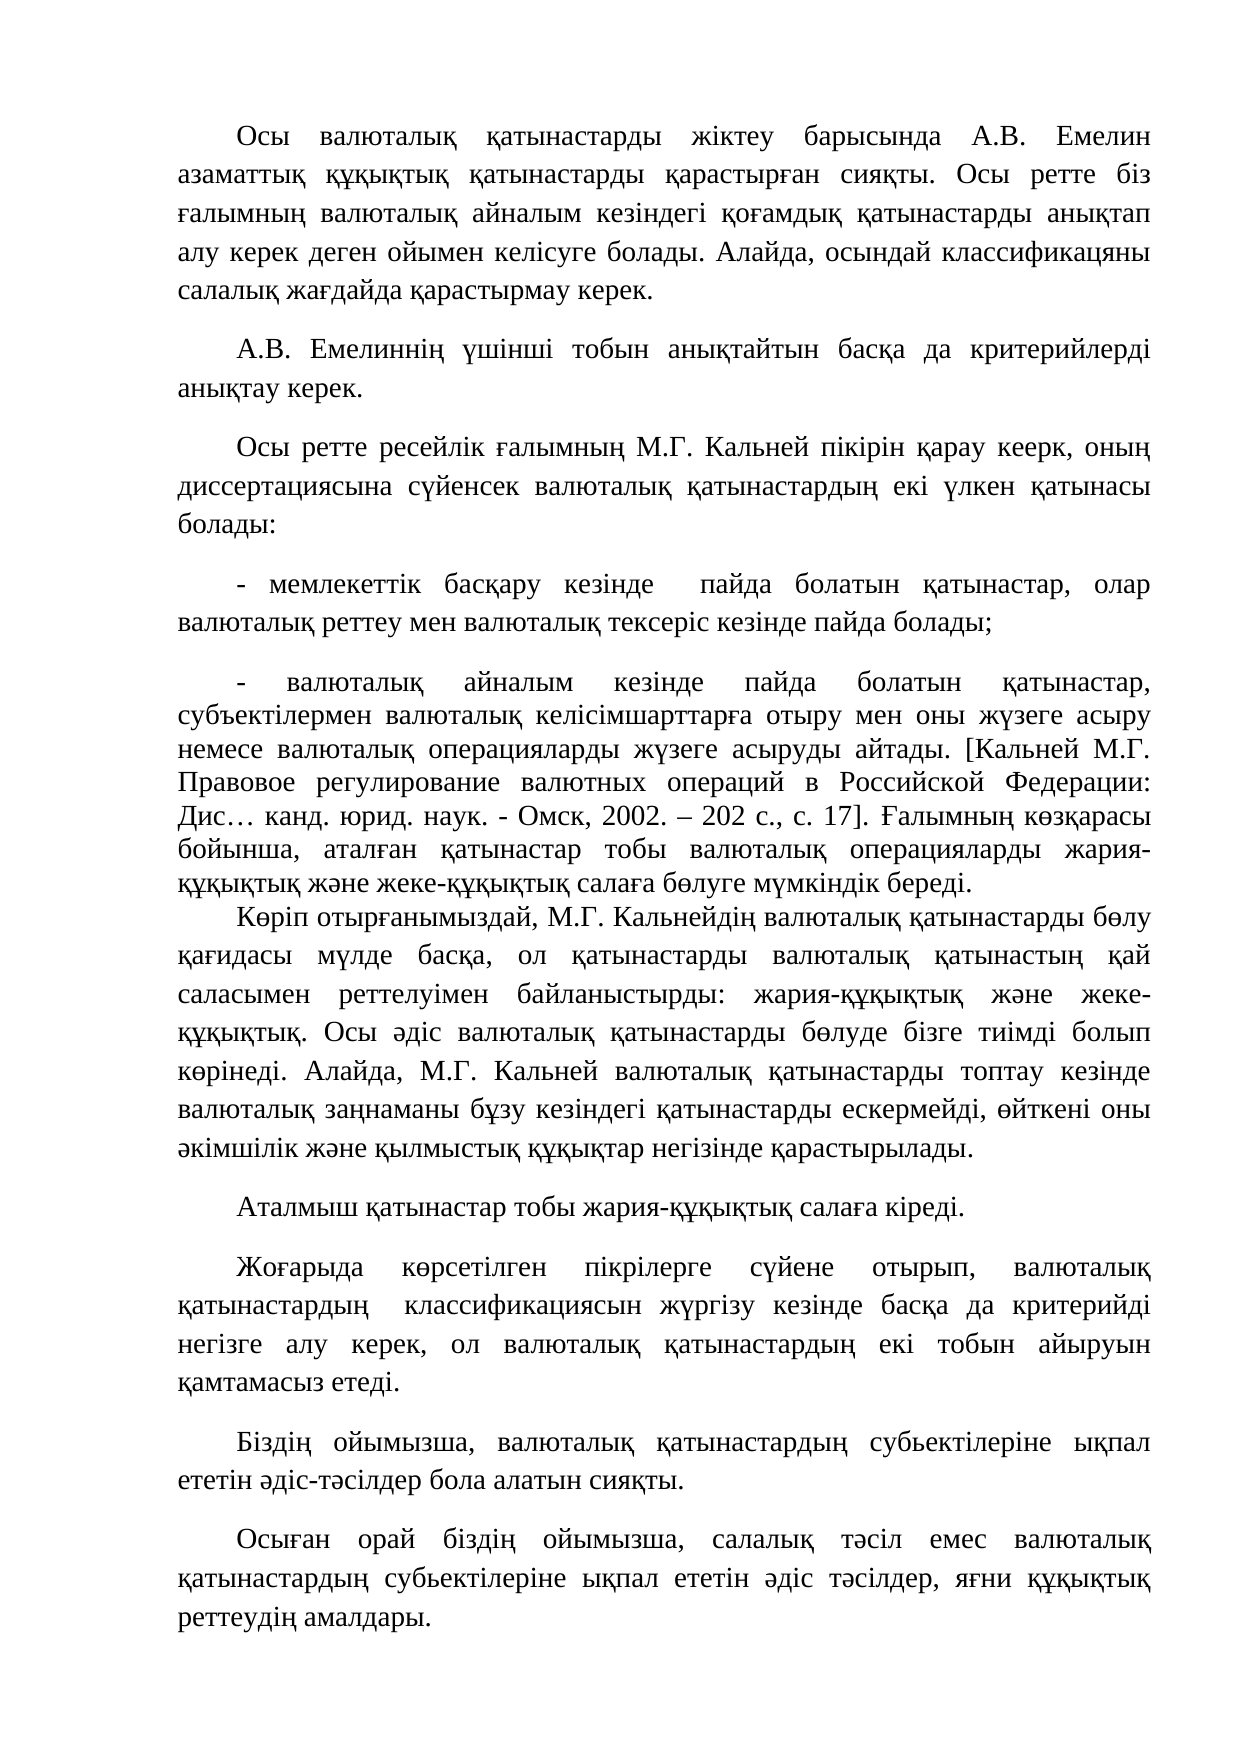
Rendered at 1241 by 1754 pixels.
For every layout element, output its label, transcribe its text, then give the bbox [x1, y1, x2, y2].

text Осы ретте ресейлік ғалымның М.Г. Кальней пікірін қарау кеерк, оның диссертациясына сүйенсек валюталық қатынастардың екі үлкен қатынасы болады: [177, 429, 1152, 540]
text Біздің ойымызша, валюталық қатынастардың субьектілеріне ықпал ететін әдіс-тәсілдер бола алатын сияқты. [177, 1424, 1152, 1496]
text - валюталық айналым кезінде пайда болатын қатынастар, субъектілермен валюталық келісімшарттарға отыру мен оны жүзеге асыру немесе валюталық операцияларды жүзеге асыруды айтады. [Кальней М.Г. Правовое регулирование валютных операций в Российской Федерации: Дис… канд. юрид. наук. - Омск, 2002. – 202 с., c. 17]. Ғалымның көзқарасы бойынша, аталған қатынастар тобы валюталық операцияларды жария-құқықтық және жеке-құқықтық салаға бөлуге мүмкіндік береді. [177, 664, 1152, 899]
text А.В. Емелиннің үшінші тобын анықтайтын басқа да критерийлерді анықтау керек. [177, 332, 1152, 404]
text Көріп отырғанымыздай, М.Г. Кальнейдің валюталық қатынастарды бөлу қағидасы мүлде басқа, ол қатынастарды валюталық қатынастың қай саласымен реттелуімен байланыстырды: жария-құқықтық және жеке-құқықтық. Осы әдіс валюталық қатынастарды бөлуде бізге тиімді болып көрінеді. Алайда, М.Г. Кальней валюталық қатынастарды топтау кезінде валюталық заңнаманы бұзу кезіндегі қатынастарды ескермейді, өйткені оны әкімшілік және қылмыстық құқықтар негізінде қарастырылады. [177, 899, 1152, 1163]
text Осыған орай біздің ойымызша, салалық тәсіл емес валюталық қатынастардың субьектілеріне ықпал ететін әдіс тәсілдер, яғни құқықтық реттеудің амалдары. [177, 1522, 1152, 1632]
text Осы валюталық қатынастарды жіктеу барысында А.В. Емелин азаматтық құқықтық қатынастарды қарастырған сияқты. Осы ретте біз ғалымның валюталық айналым кезіндегі қоғамдық қатынастарды анықтап алу керек деген ойымен келісуге болады. Алайда, осындай классификацяны салалық жағдайда қарастырмау керек. [177, 118, 1152, 306]
text - мемлекеттік басқару кезінде пайда болатын қатынастар, олар валюталық реттеу мен валюталық тексеріс кезінде пайда болады; [177, 566, 1152, 638]
text Аталмыш қатынастар тобы жария-құқықтық салаға кіреді. [177, 1189, 1152, 1223]
text Жоғарыда көрсетілген пікрілерге сүйене отырып, валюталық қатынастардың классификациясын жүргізу кезінде басқа да критерийді негізге алу керек, ол валюталық қатынастардың екі тобын айыруын қамтамасыз етеді. [177, 1249, 1152, 1398]
